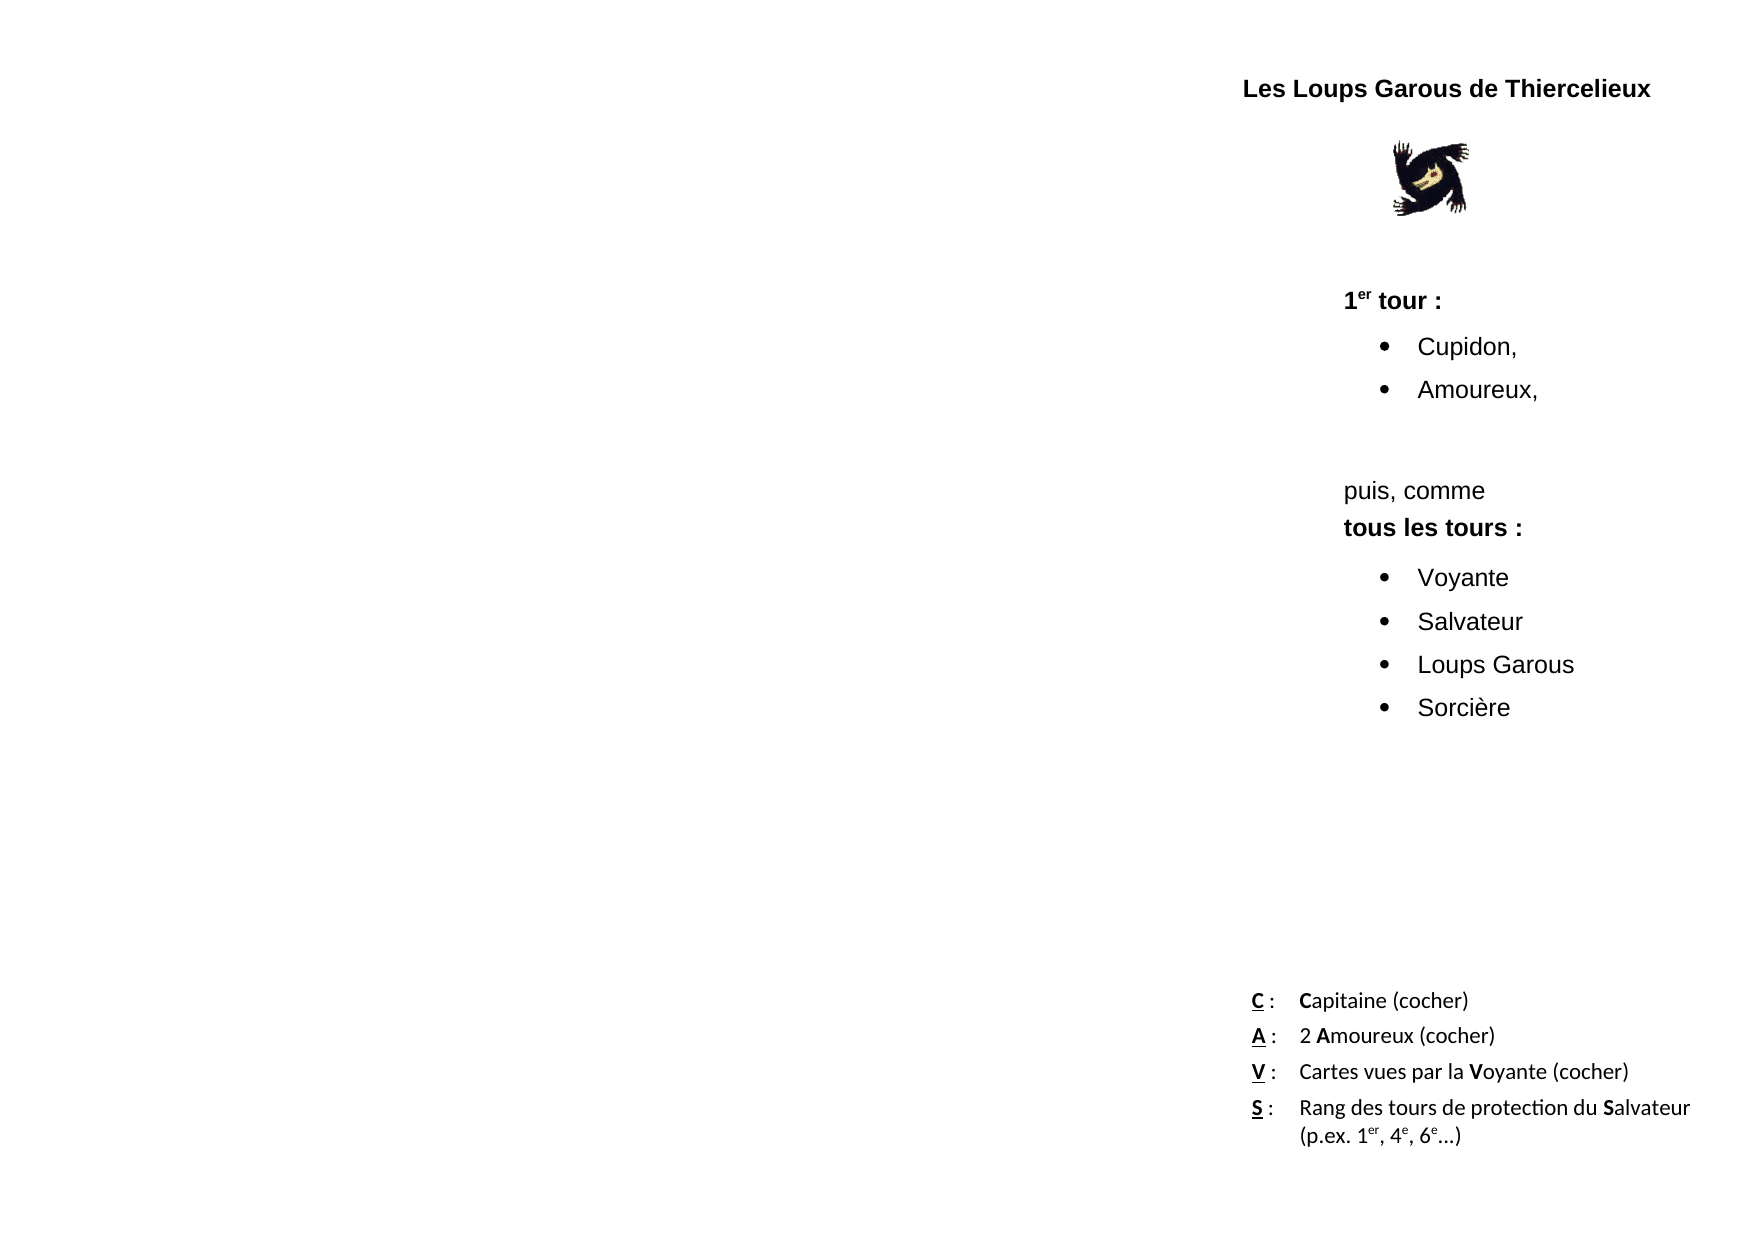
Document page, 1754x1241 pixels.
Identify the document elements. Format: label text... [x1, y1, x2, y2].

list Sorcière [1380, 693, 1683, 722]
table_cell V : [1240, 1058, 1288, 1093]
list Salvateur [1380, 606, 1683, 635]
table_cell S : [1240, 1093, 1288, 1149]
table_cell Rang des tours de protection du Salvateur (p.ex. 1er, 4e, 6e...) [1288, 1093, 1713, 1149]
table_header Capitaine (cocher) [1288, 986, 1713, 1022]
list Cupidon, [1380, 332, 1683, 360]
text Les Loups Garous de Thiercelieux [1181, 74, 1683, 103]
list Amoureux, [1380, 375, 1683, 404]
picture [1392, 139, 1472, 218]
table_header C : [1240, 986, 1288, 1022]
table_cell A : [1240, 1022, 1288, 1057]
text tous les tours : [1344, 513, 1683, 542]
table_cell Cartes vues par la Voyante (cocher) [1288, 1058, 1713, 1093]
table_cell 2 Amoureux (cocher) [1288, 1022, 1713, 1057]
list Loups Garous [1380, 650, 1683, 678]
text 1er tour : [1344, 286, 1683, 315]
text puis, comme [1344, 476, 1683, 505]
list Voyante [1380, 563, 1683, 592]
